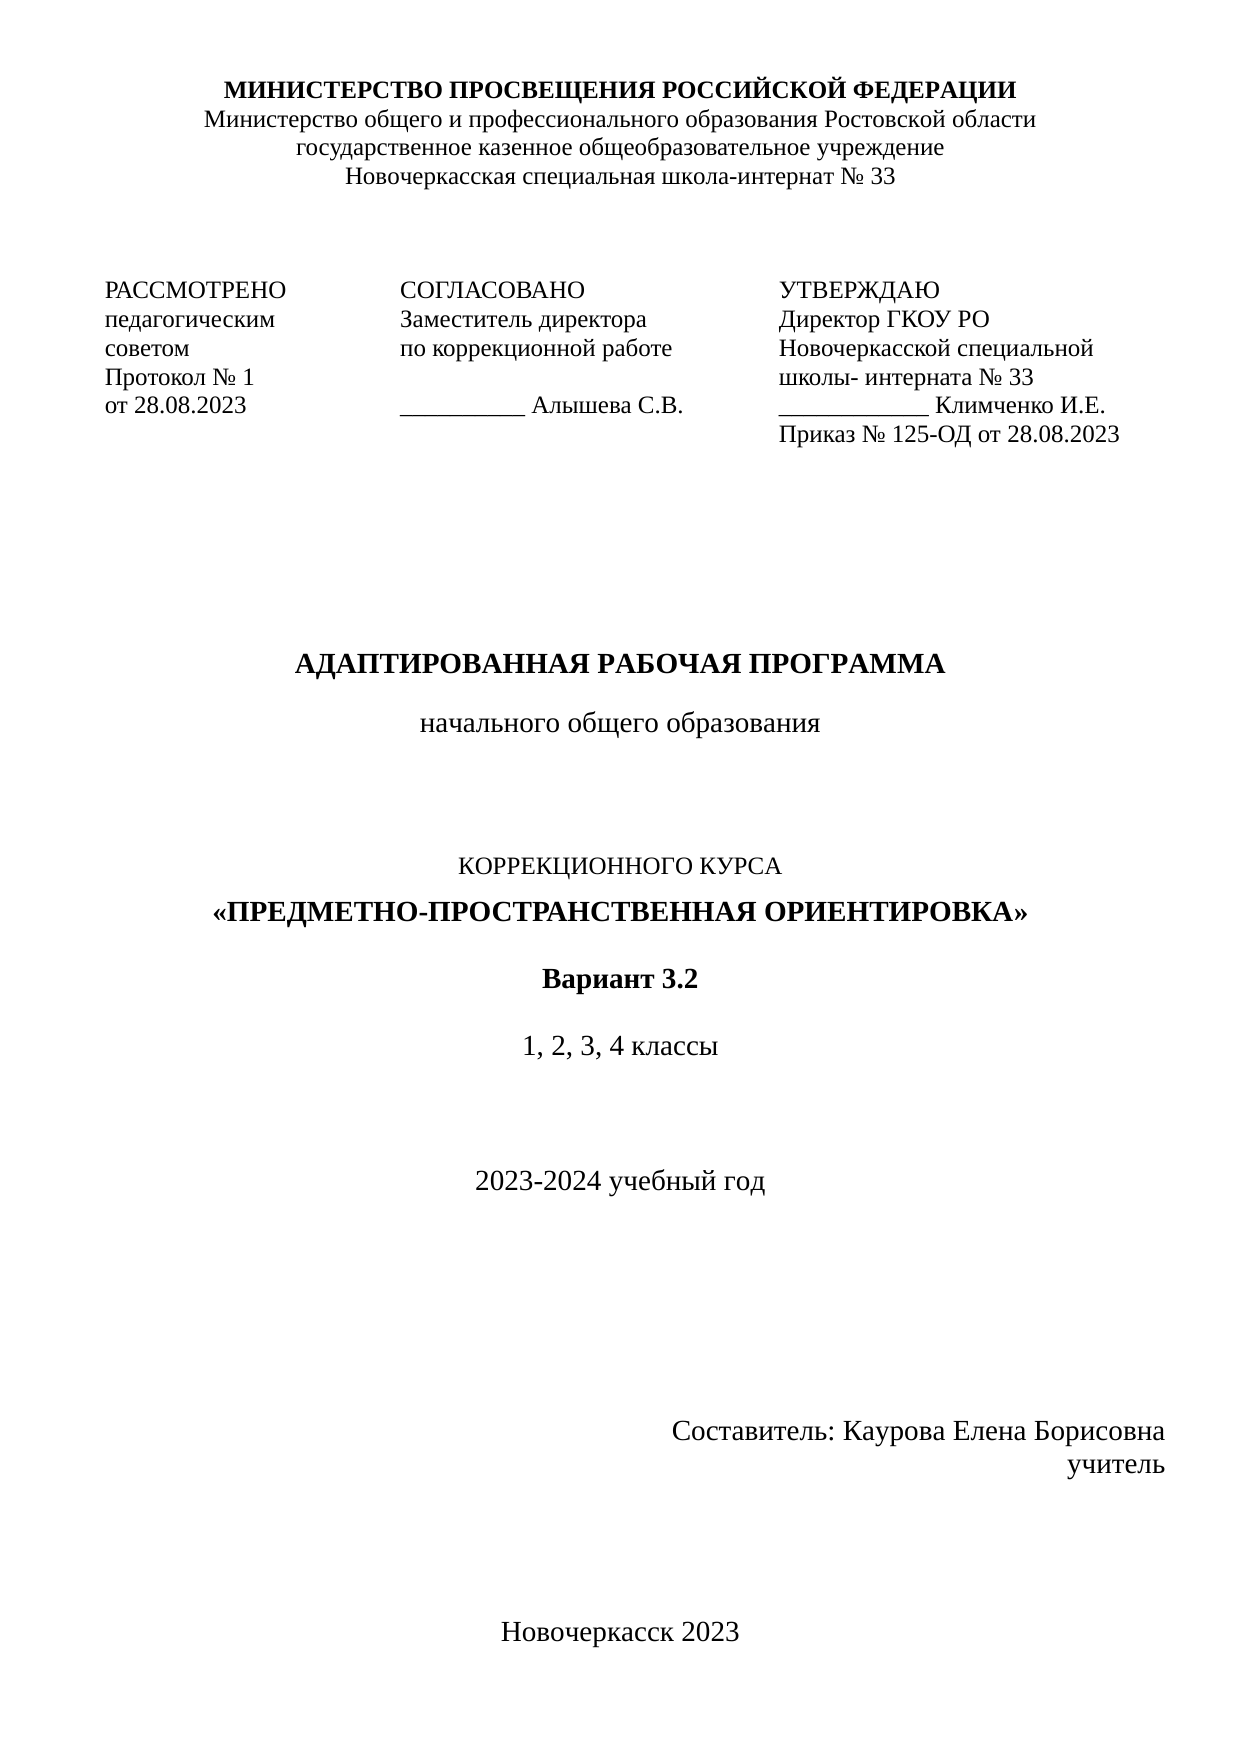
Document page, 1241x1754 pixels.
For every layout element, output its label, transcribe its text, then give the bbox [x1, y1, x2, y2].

table_header УТВЕРЖДАЮ Директор ГКОУ РО Новочеркасской специальной школы- интерната № 33 ____________ Климченко И.Е. Приказ № 125-ОД от 28.08.2023 [710, 276, 1134, 477]
text «ПРЕДМЕТНО-ПРОСТРАНСТВЕННАЯ ОРИЕНТИРОВКА» [75, 894, 1165, 928]
table_header СОГЛАСОВАНО Заместитель директора по коррекционной работе __________ Алышева С.В. [341, 276, 710, 477]
text Новочеркасск 2023 [75, 1614, 1165, 1647]
text учитель [75, 1446, 1165, 1480]
text государственное казенное общеобразовательное учреждение [75, 132, 1165, 161]
text 1, 2, 3, 4 классы [75, 1028, 1165, 1062]
text Адаптированная РАБОЧАЯ ПРОГРАММА [75, 646, 1165, 680]
text Составитель: Каурова Елена Борисовна [75, 1413, 1165, 1446]
text Вариант 3.2 [75, 961, 1165, 995]
table_header РАССМОТРЕНО педагогическим советом Протокол № 1 от 28.08.2023 [75, 276, 341, 477]
text КОРРЕКЦИОННОГО КУРСА [75, 851, 1165, 880]
text 2023-2024 учебный год [75, 1163, 1165, 1196]
text начального общего образования [75, 705, 1165, 738]
text Новочеркасская специальная школа-интернат № 33 [75, 161, 1165, 190]
text Министерство общего и профессионального образования Ростовской области [75, 104, 1165, 132]
text МИНИСТЕРСТВО ПРОСВЕЩЕНИЯ РОССИЙСКОЙ ФЕДЕРАЦИИ [75, 75, 1165, 104]
